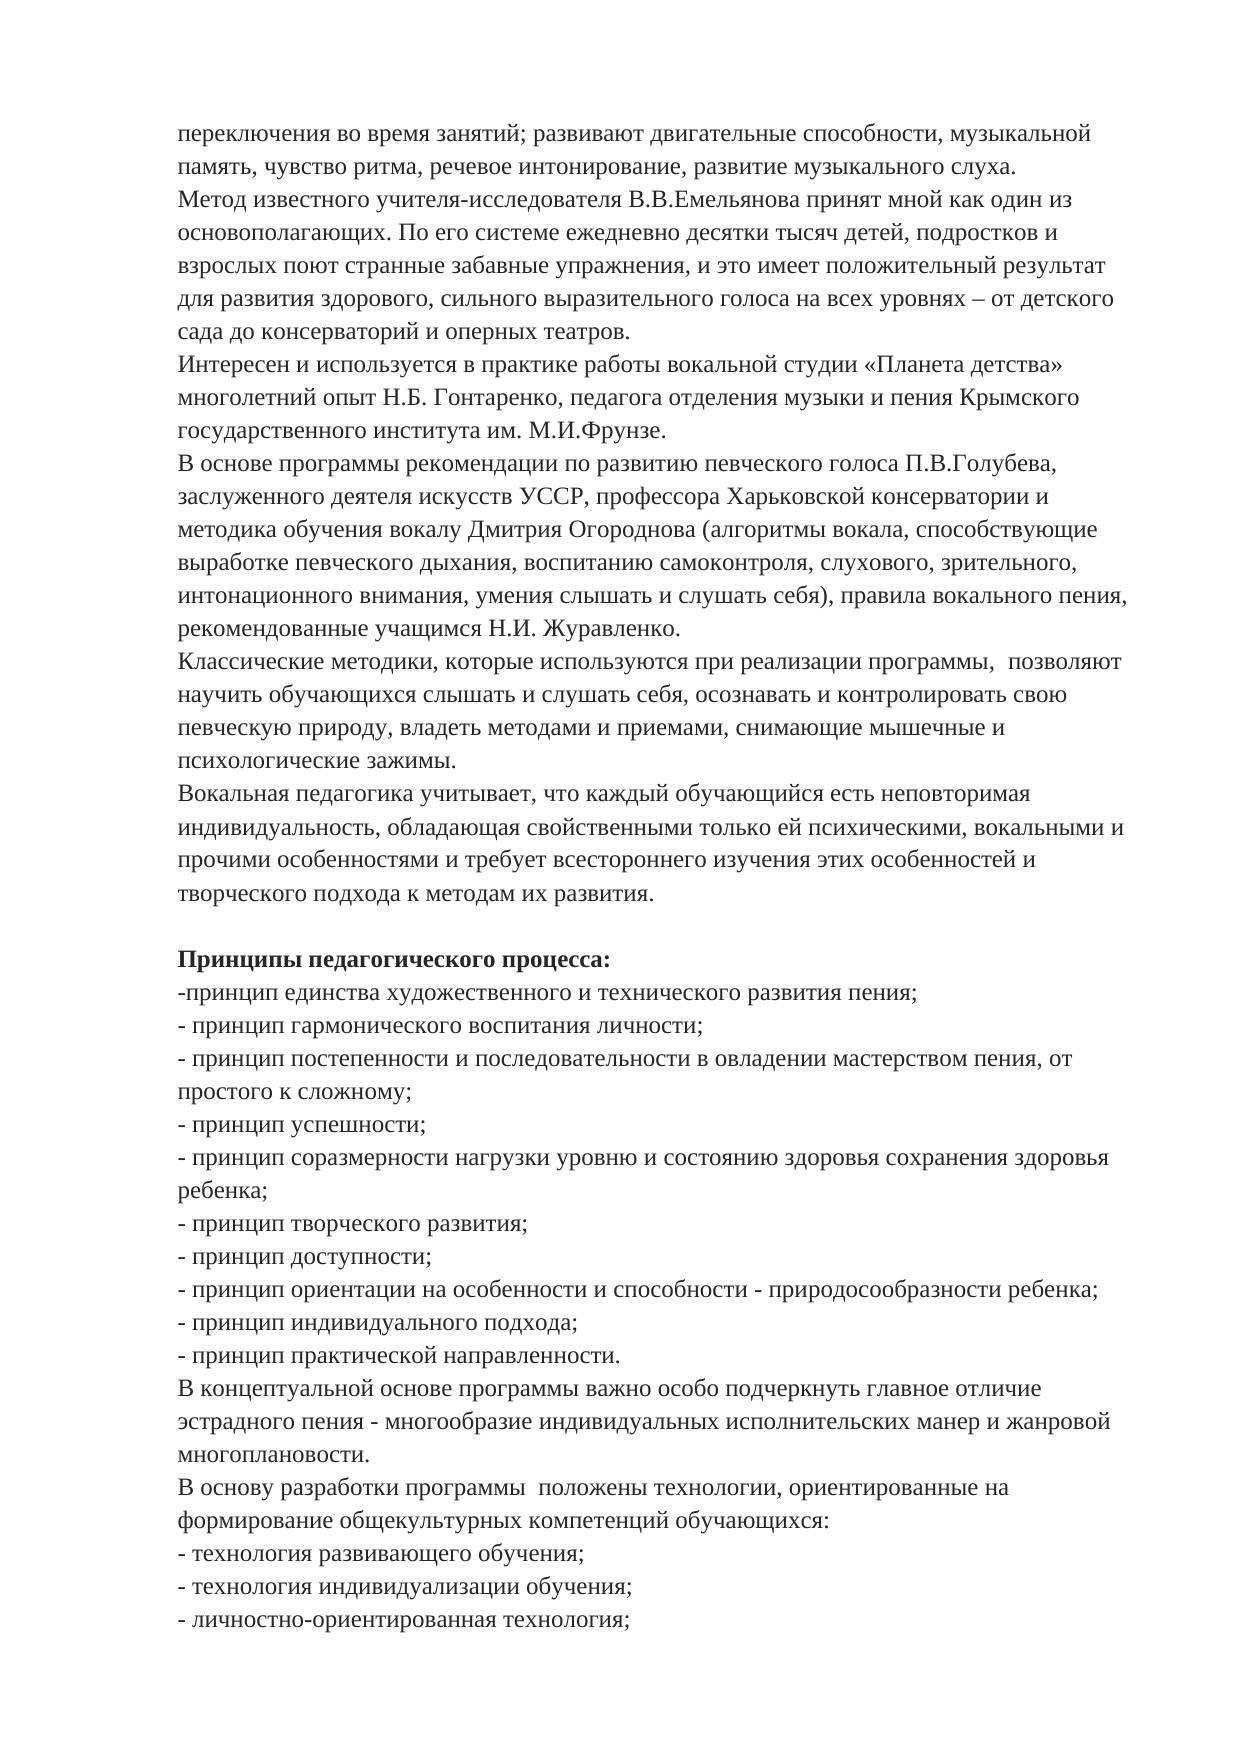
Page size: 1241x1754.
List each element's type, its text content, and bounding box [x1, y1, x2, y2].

text Интересен и используется в практике работы вокальной студии «Планета детства» многолетний опыт Н.Б. Гонтаренко, педагога отделения музыки и пения Крымского государственного института им. М.И.Фрунзе. [177, 349, 1152, 444]
text Метод известного учителя-исследователя В.В.Емельянова принят мной как один из основополагающих. По его системе ежедневно десятки тысяч детей, подростков и взрослых поют странные забавные упражнения, и это имеет положительный результат для развития здорового, сильного выразительного голоса на всех уровнях – от детского сада до консерваторий и оперных театров. [177, 184, 1152, 345]
text - принцип успешности; [177, 1109, 1152, 1137]
text В основу разработки программы положены технологии, ориентированные на формирование общекультурных компетенций обучающихся: [177, 1472, 1152, 1534]
text Классические методики, которые используются при реализации программы, позволяют научить обучающихся слышать и слушать себя, осознавать и контролировать свою певческую природу, владеть методами и приемами, снимающие мышечные и психологические зажимы. [177, 646, 1152, 774]
text - технология индивидуализации обучения; [177, 1571, 1152, 1600]
text - принцип ориентации на особенности и способности - природосообразности ребенка; [177, 1274, 1152, 1303]
text - принцип гармонического воспитания личности; [177, 1010, 1152, 1038]
text - принцип творческого развития; [177, 1208, 1152, 1237]
text - принцип индивидуального подхода; [177, 1307, 1152, 1336]
text Вокальная педагогика учитывает, что каждый обучающийся есть неповторимая индивидуальность, обладающая свойственными только ей психическими, вокальными и прочими особенностями и требует всестороннего изучения этих особенностей и творческого подхода к методам их развития. [177, 778, 1152, 906]
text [177, 118, 1152, 180]
text Принципы педагогического процесса: [177, 944, 1152, 972]
text -принцип единства художественного и технического развития пения; [177, 977, 1152, 1005]
text В основе программы рекомендации по развитию певческого голоса П.В.Голубева, заслуженного деятеля искусств УССР, профессора Харьковской консерватории и методика обучения вокалу Дмитрия Огороднова (алгоритмы вокала, способствующие выработке певческого дыхания, воспитанию самоконтроля, слухового, зрительного, интонационного внимания, умения слышать и слушать себя), правила вокального пения, рекомендованные учащимся Н.И. Журавленко. [177, 448, 1152, 642]
text - принцип соразмерности нагрузки уровню и состоянию здоровья сохранения здоровья ребенка; [177, 1142, 1152, 1203]
text - технология развивающего обучения; [177, 1538, 1152, 1567]
text - принцип практической направленности. [177, 1340, 1152, 1369]
text - принцип постепенности и последовательности в овладении мастерством пения, от простого к сложному; [177, 1043, 1152, 1104]
text В концептуальной основе программы важно особо подчеркнуть главное отличие эстрадного пения - многообразие индивидуальных исполнительских манер и жанровой многоплановости. [177, 1373, 1152, 1468]
text - личностно-ориентированная технология; [177, 1604, 1152, 1633]
text - принцип доступности; [177, 1241, 1152, 1269]
